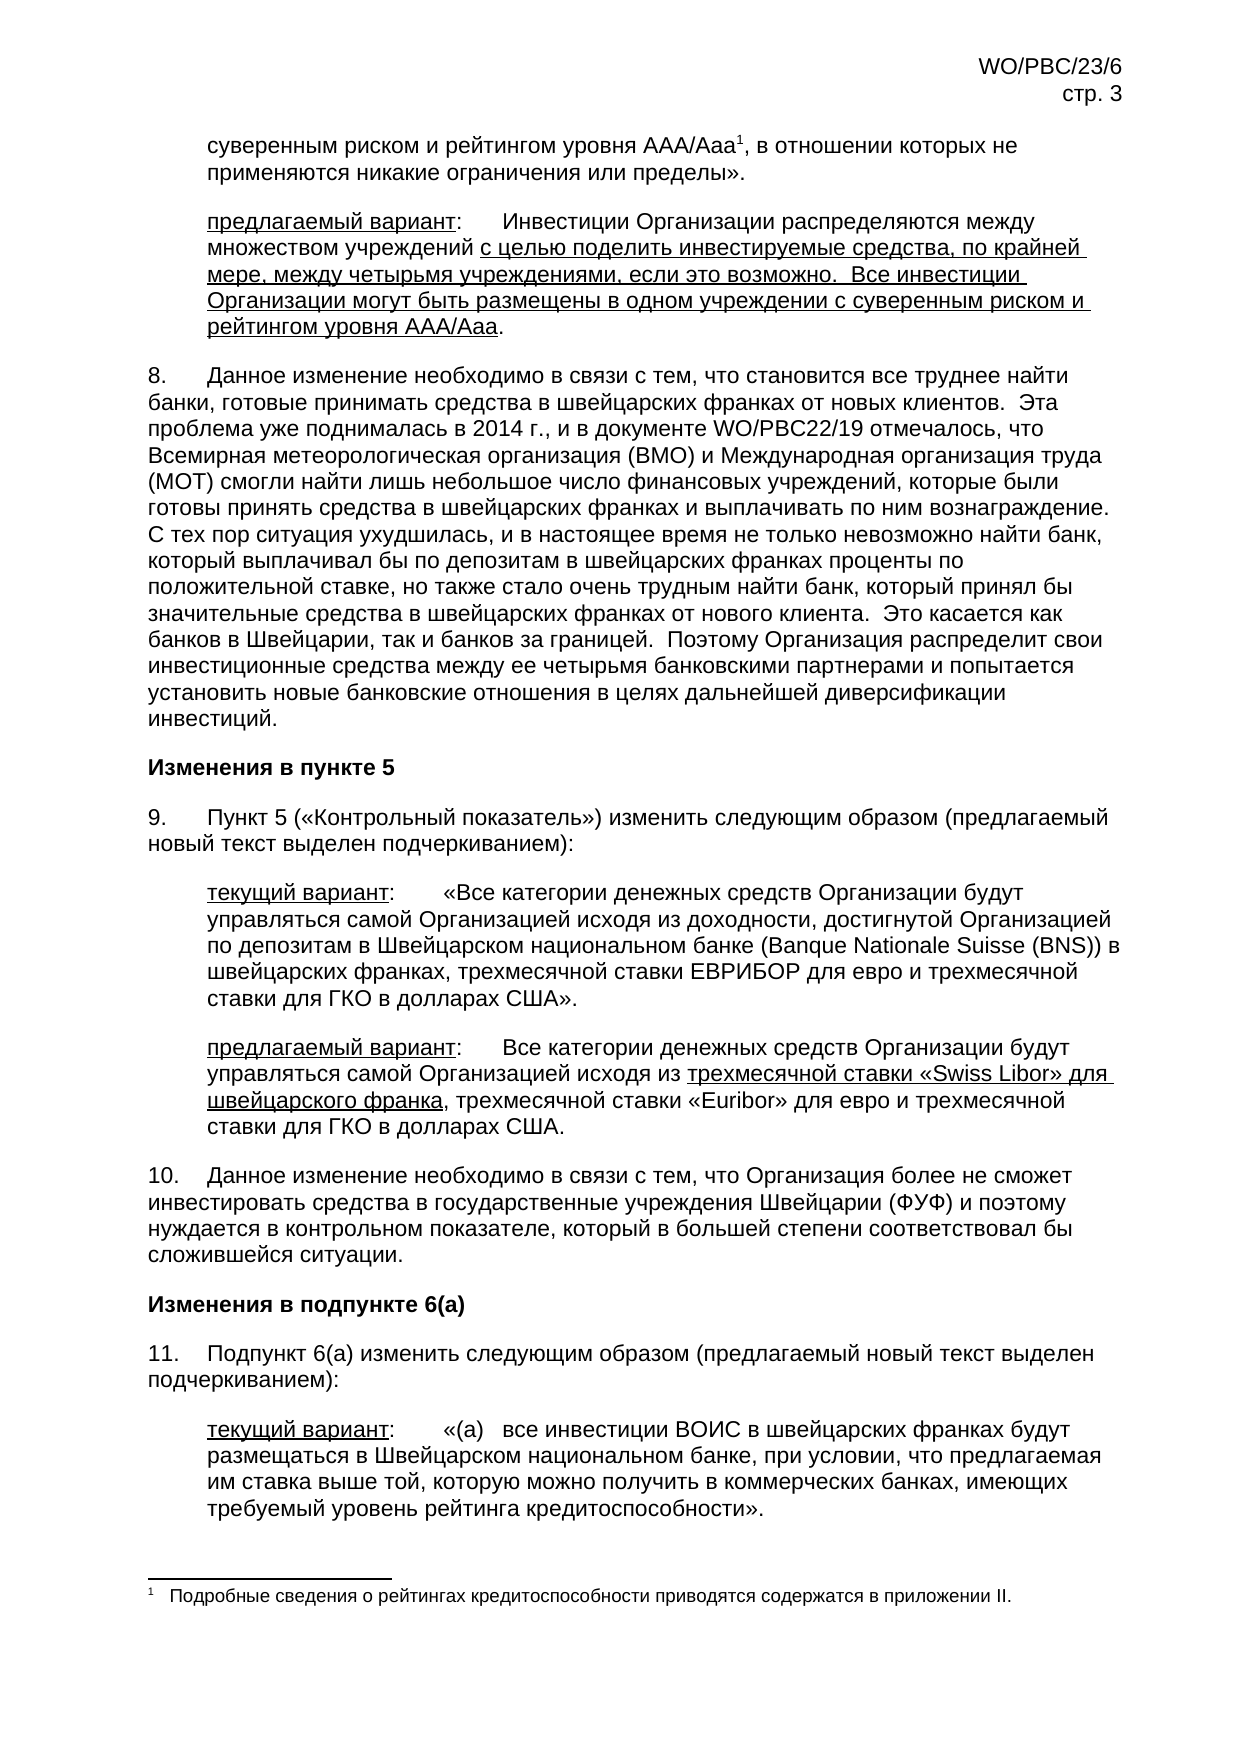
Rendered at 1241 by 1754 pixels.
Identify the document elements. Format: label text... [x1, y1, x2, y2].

text Подпункт 6(a) изменить следующим образом (предлагаемый новый текст выделен подчеркиванием): [148, 1340, 1122, 1393]
text Пункт 5 («Контрольный показатель») изменить следующим образом (предлагаемый новый текст выделен подчеркиванием): [148, 804, 1122, 856]
list Изменения в пункте 5 [148, 754, 1122, 781]
text предлагаемый вариант: Все категории денежных средств Организации будут управляться самой Организацией исходя из трехмесячной ставки «Swiss Libor» для швейцарского франка, трехмесячной ставки «Euribor» для евро и трехмесячной ставки для ГКО в долларах США. [207, 1034, 1122, 1139]
list Изменения в подпункте 6(a) [148, 1291, 1122, 1317]
list предлагаемый вариант: Инвестиции Организации распределяются между множеством учреждений с целью поделить инвестируемые средства, по крайней мере, между четырьмя учреждениями, если это возможно. Все инвестиции Организации могут быть размещены в одном учреждении с суверенным риском и рейтингом уровня AAA/Aaa. [207, 208, 1122, 339]
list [207, 132, 1122, 185]
list текущий вариант: «(a) все инвестиции ВОИС в швейцарских франках будут размещаться в Швейцарском национальном банке, при условии, что предлагаемая им ставка выше той, которую можно получить в коммерческих банках, имеющих требуемый уровень рейтинга кредитоспособности». [207, 1416, 1122, 1521]
text Данное изменение необходимо в связи с тем, что Организация более не сможет инвестировать средства в государственные учреждения Швейцарии (ФУФ) и поэтому нуждается в контрольном показателе, который в большей степени соответствовал бы сложившейся ситуации. [148, 1162, 1122, 1268]
text Данное изменение необходимо в связи с тем, что становится все труднее найти банки, готовые принимать средства в швейцарских франках от новых клиентов. Эта проблема уже поднималась в 2014 г., и в документе WO/PBC22/19 отмечалось, что Всемирная метеорологическая организация (ВМО) и Международная организация труда (МОТ) смогли найти лишь небольшое число финансовых учреждений, которые были готовы принять средства в швейцарских франках и выплачивать по ним вознаграждение. С тех пор ситуация ухудшилась, и в настоящее время не только невозможно найти банк, который выплачивал бы по депозитам в швейцарских франках проценты по положительной ставке, но также стало очень трудным найти банк, который принял бы значительные средства в швейцарских франках от нового клиента. Это касается как банков в Швейцарии, так и банков за границей. Поэтому Организация распределит свои инвестиционные средства между ее четырьмя банковскими партнерами и попытается установить новые банковские отношения в целях дальнейшей диверсификации инвестиций. [148, 362, 1122, 731]
list текущий вариант: «Все категории денежных средств Организации будут управляться самой Организацией исходя из доходности, достигнутой Организацией по депозитам в Швейцарском национальном банке (Banque Nationale Suisse (BNS)) в швейцарских франках, трехмесячной ставки ЕВРИБОР для евро и трехмесячной ставки для ГКО в долларах США». [207, 879, 1122, 1011]
